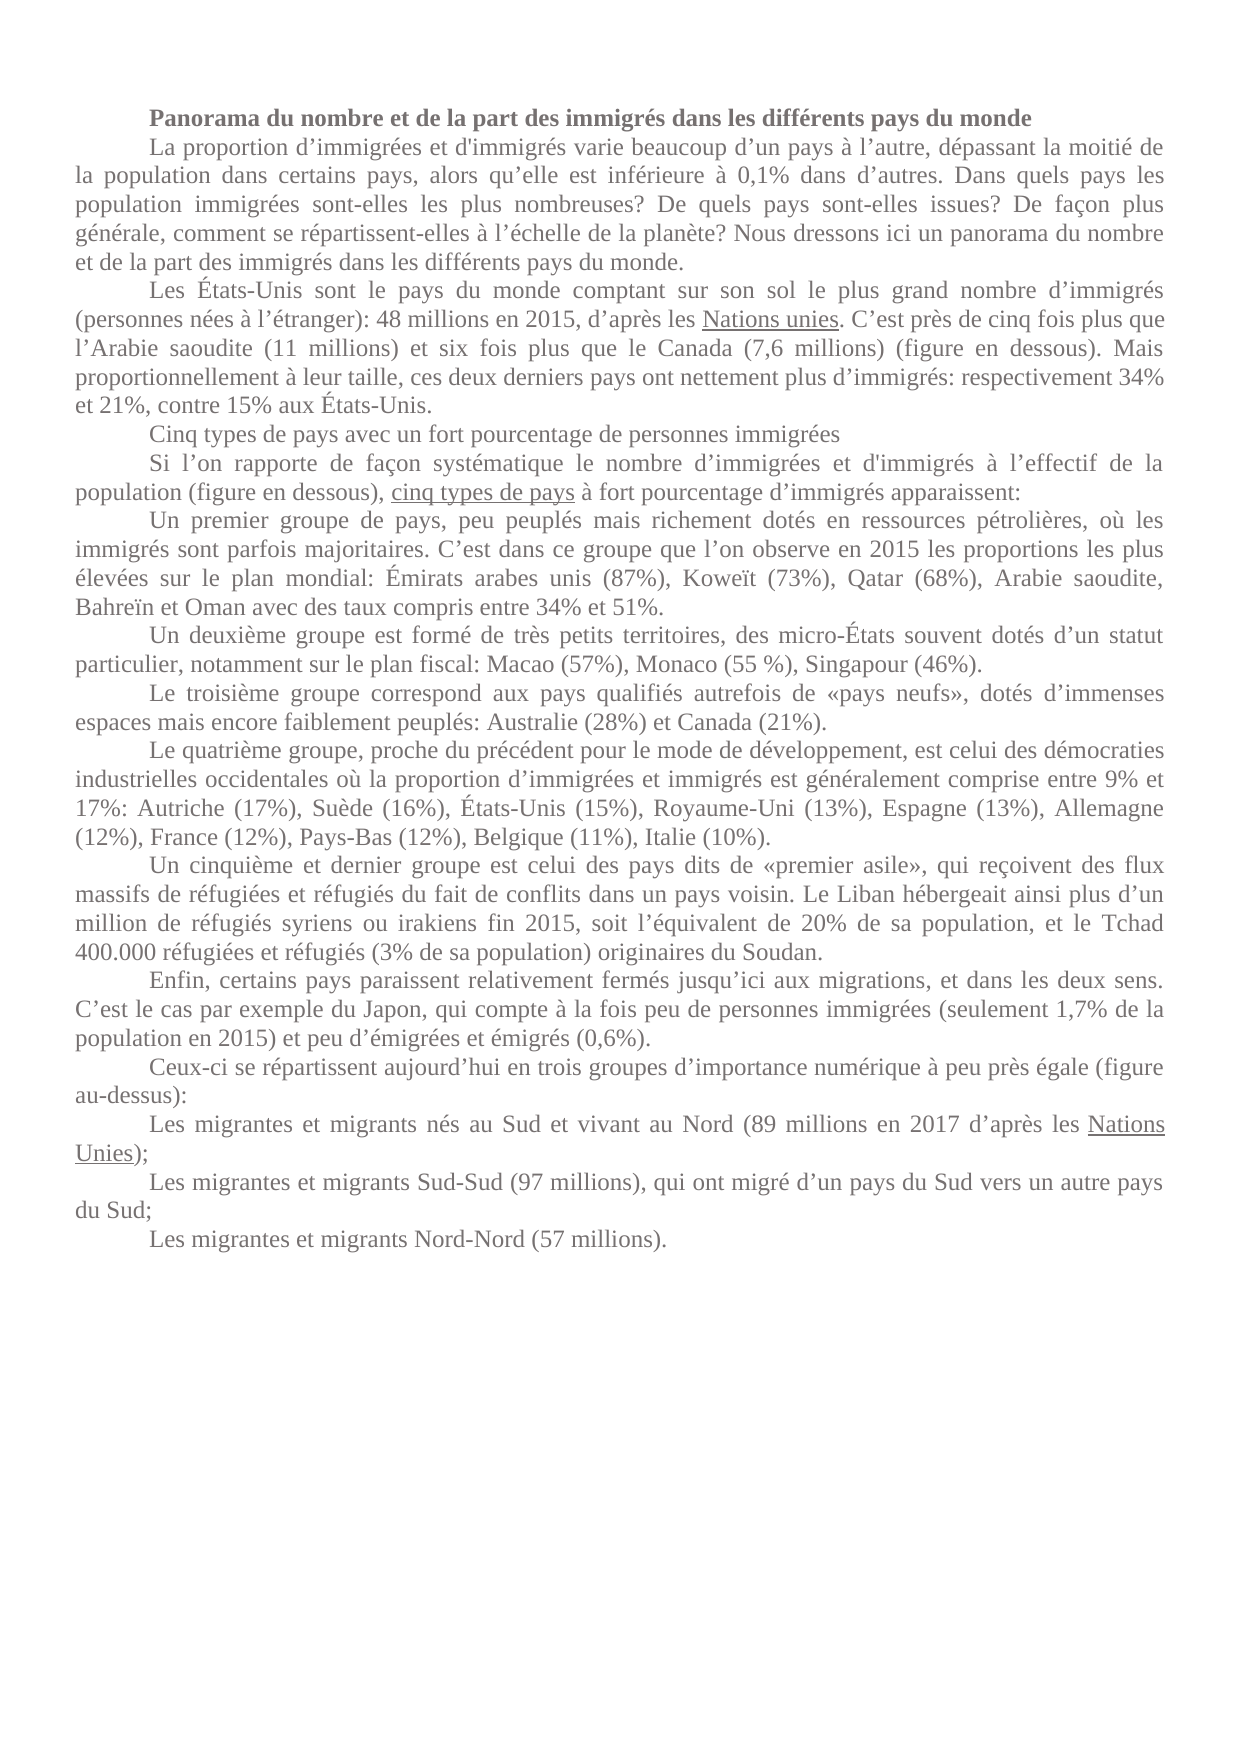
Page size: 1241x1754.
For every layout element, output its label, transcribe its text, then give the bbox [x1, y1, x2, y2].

text Les migrantes et migrants nés au Sud et vivant au Nord (89 millions en 2017 d’après les Nations Unies); [75, 1109, 1165, 1167]
text Le troisième groupe correspond aux pays qualifiés autrefois de «pays neufs», dotés d’immenses espaces mais encore faiblement peuplés: Australie (28%) et Canada (21%). [75, 678, 1165, 736]
text Un premier groupe de pays, peu peuplés mais richement dotés en ressources pétrolières, où les immigrés sont parfois majoritaires. C’est dans ce groupe que l’on observe en 2015 les proportions les plus élevées sur le plan mondial: Émirats arabes unis (87%), Koweït (73%), Qatar (68%), Arabie saoudite, Bahreïn et Oman avec des taux compris entre 34% et 51%. [75, 506, 1165, 621]
text Cinq types de pays avec un fort pourcentage de personnes immigrées [75, 419, 1165, 448]
text Si l’on rapporte de façon systématique le nombre d’immigrées et d'immigrés à l’effectif de la population (figure en dessous), cinq types de pays à fort pourcentage d’immigrés apparaissent: [75, 448, 1165, 506]
text Les migrantes et migrants Nord-Nord (57 millions). [75, 1224, 1165, 1253]
text Panorama du nombre et de la part des immigrés dans les différents pays du monde [75, 103, 1165, 132]
text Enfin, certains pays paraissent relativement fermés jusqu’ici aux migrations, et dans les deux sens. C’est le cas par exemple du Japon, qui compte à la fois peu de personnes immigrées (seulement 1,7% de la population en 2015) et peu d’émigrées et émigrés (0,6%). [75, 966, 1165, 1052]
text Ceux-ci se répartissent aujourd’hui en trois groupes d’importance numérique à peu près égale (figure au-dessus): [75, 1052, 1165, 1109]
text Un cinquième et dernier groupe est celui des pays dits de «premier asile», qui reçoivent des flux massifs de réfugiées et réfugiés du fait de conflits dans un pays voisin. Le Liban hébergeait ainsi plus d’un million de réfugiés syriens ou irakiens fin 2015, soit l’équivalent de 20% de sa population, et le Tchad 400.000 réfugiées et réfugiés (3% de sa population) originaires du Soudan. [75, 851, 1165, 966]
text Un deuxième groupe est formé de très petits territoires, des micro-États souvent dotés d’un statut particulier, notamment sur le plan fiscal: Macao (57%), Monaco (55 %), Singapour (46%). [75, 621, 1165, 678]
text Les migrantes et migrants Sud-Sud (97 millions), qui ont migré d’un pays du Sud vers un autre pays du Sud; [75, 1167, 1165, 1224]
text Le quatrième groupe, proche du précédent pour le mode de développement, est celui des démocraties industrielles occidentales où la proportion d’immigrées et immigrés est généralement comprise entre 9% et 17%: Autriche (17%), Suède (16%), États-Unis (15%), Royaume-Uni (13%), Espagne (13%), Allemagne (12%), France (12%), Pays-Bas (12%), Belgique (11%), Italie (10%). [75, 736, 1165, 851]
text La proportion d’immigrées et d'immigrés varie beaucoup d’un pays à l’autre, dépassant la moitié de la population dans certains pays, alors qu’elle est inférieure à 0,1% dans d’autres. Dans quels pays les population immigrées sont-elles les plus nombreuses? De quels pays sont-elles issues? De façon plus générale, comment se répartissent-elles à l’échelle de la planète? Nous dressons ici un panorama du nombre et de la part des immigrés dans les différents pays du monde. [75, 132, 1165, 276]
text Les États-Unis sont le pays du monde comptant sur son sol le plus grand nombre d’immigrés (personnes nées à l’étranger): 48 millions en 2015, d’après les Nations unies. C’est près de cinq fois plus que l’Arabie saoudite (11 millions) et six fois plus que le Canada (7,6 millions) (figure en dessous). Mais proportionnellement à leur taille, ces deux derniers pays ont nettement plus d’immigrés: respectivement 34% et 21%, contre 15% aux États-Unis. [75, 276, 1165, 419]
